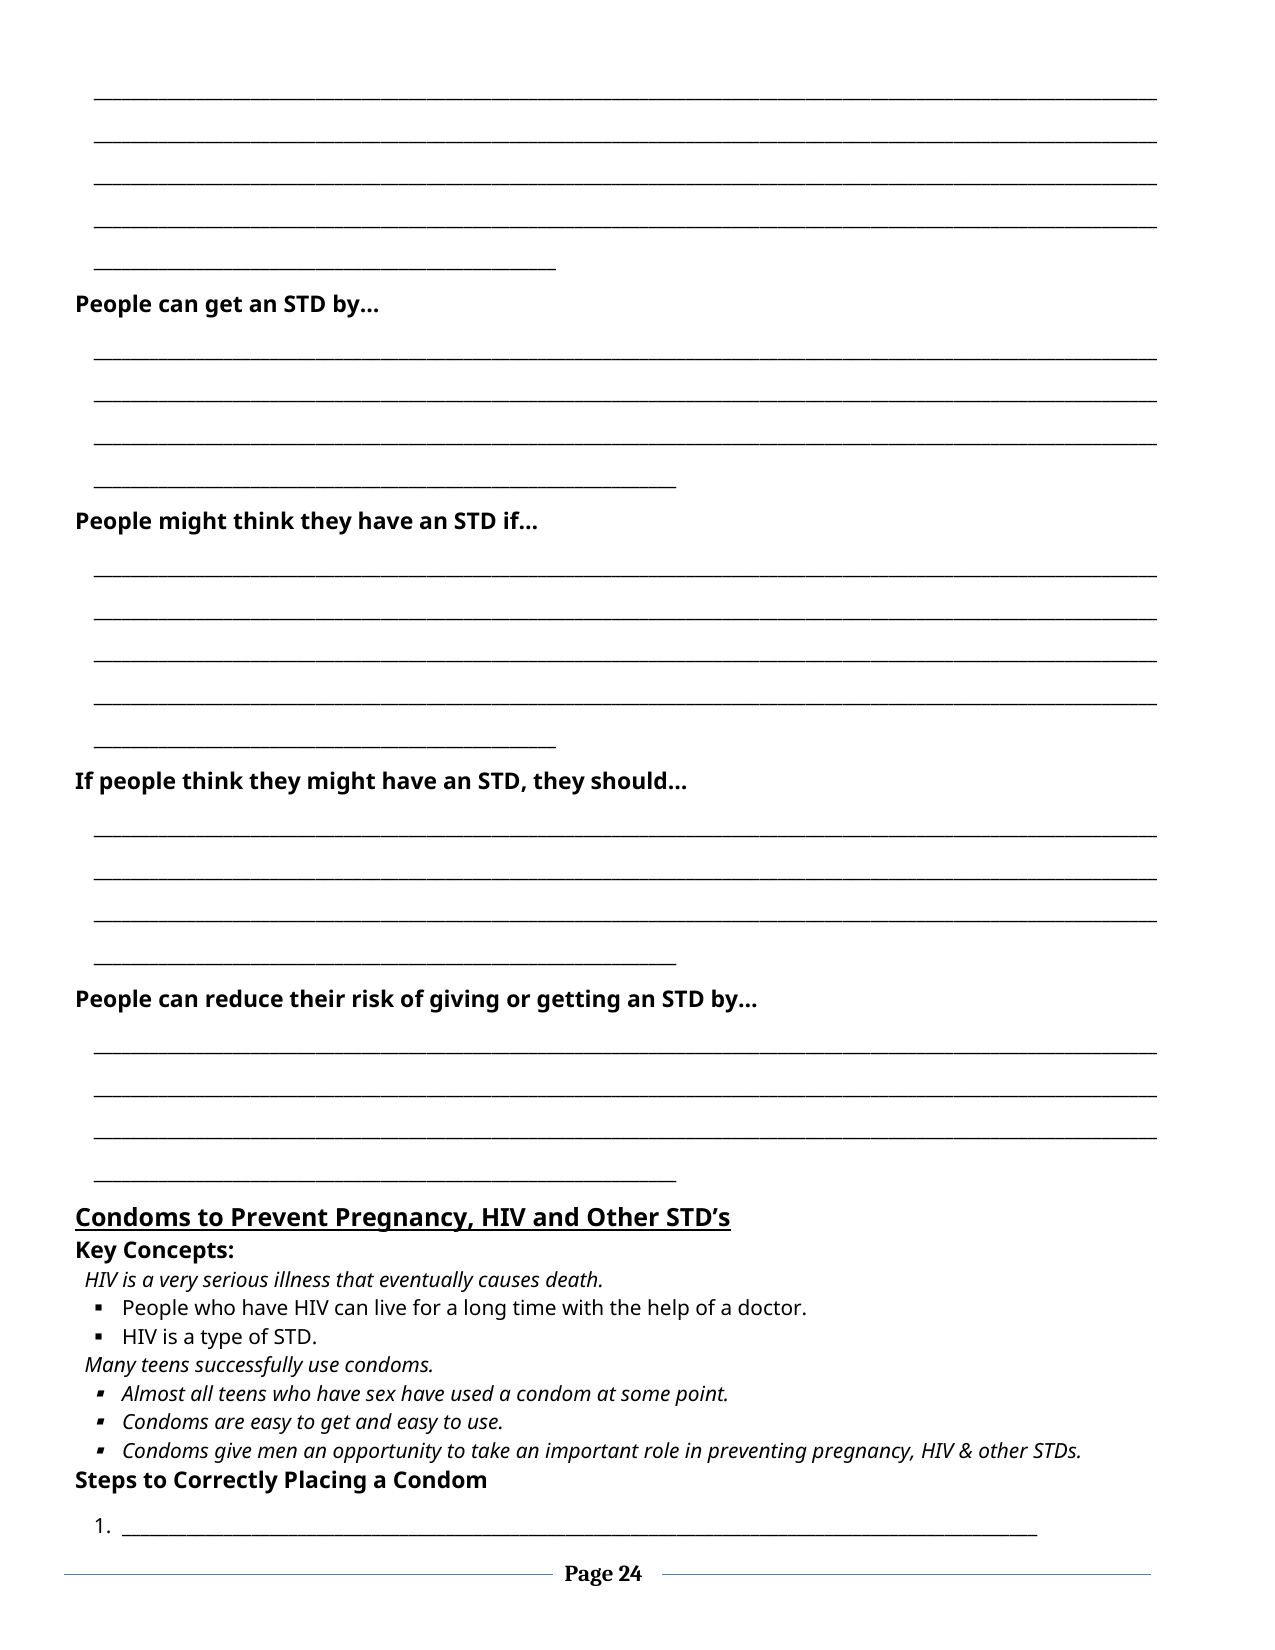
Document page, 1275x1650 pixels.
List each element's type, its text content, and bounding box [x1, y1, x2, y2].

text Condoms to Prevent Pregnancy, HIV and Other STD’s [75, 1200, 1162, 1234]
list ______________________________________________________________________________________________________________________________________________________________________________________________________________________________________________________________________________________________________________________________________________________________________________________________________________________________________________________________________________________________________________________________ [94, 552, 1162, 751]
list People who have HIV can live for a long time with the help of a doctor. [94, 1293, 1162, 1322]
list HIV is a type of STD. [94, 1322, 1162, 1350]
list ______________________________________________________________________________________________________________________________________________________________________________________________________________________________________________________________________________________________________________________________________________________________________________________________________________________________________________________________________________________________________________________________ [94, 75, 1162, 274]
text Key Concepts: [75, 1234, 1162, 1265]
list People can get an STD by… [75, 288, 1162, 319]
list ___________________________________________________________________________________________________ [94, 1511, 1162, 1539]
list ________________________________________________________________________________________________________________________________________________________________________________________________________________________________________________________________________________________________________________________________________________________________________________________________________________________ [94, 1029, 1162, 1186]
list People might think they have an STD if… [75, 505, 1162, 537]
list Condoms give men an opportunity to take an important role in preventing pregnancy, HIV & other STDs. [94, 1436, 1200, 1464]
list Almost all teens who have sex have used a condom at some point. [94, 1379, 1162, 1407]
list ________________________________________________________________________________________________________________________________________________________________________________________________________________________________________________________________________________________________________________________________________________________________________________________________________________________ [94, 812, 1162, 968]
list People can reduce their risk of giving or getting an STD by… [75, 982, 1162, 1014]
list ________________________________________________________________________________________________________________________________________________________________________________________________________________________________________________________________________________________________________________________________________________________________________________________________________________________ [94, 335, 1162, 491]
list Condoms are easy to get and easy to use. [94, 1407, 1162, 1436]
text HIV is a very serious illness that eventually causes death. [84, 1265, 1162, 1293]
list Steps to Correctly Placing a Condom [75, 1464, 1162, 1495]
list If people think they might have an STD, they should… [75, 765, 1162, 796]
text Many teens successfully use condoms. [84, 1350, 1162, 1379]
